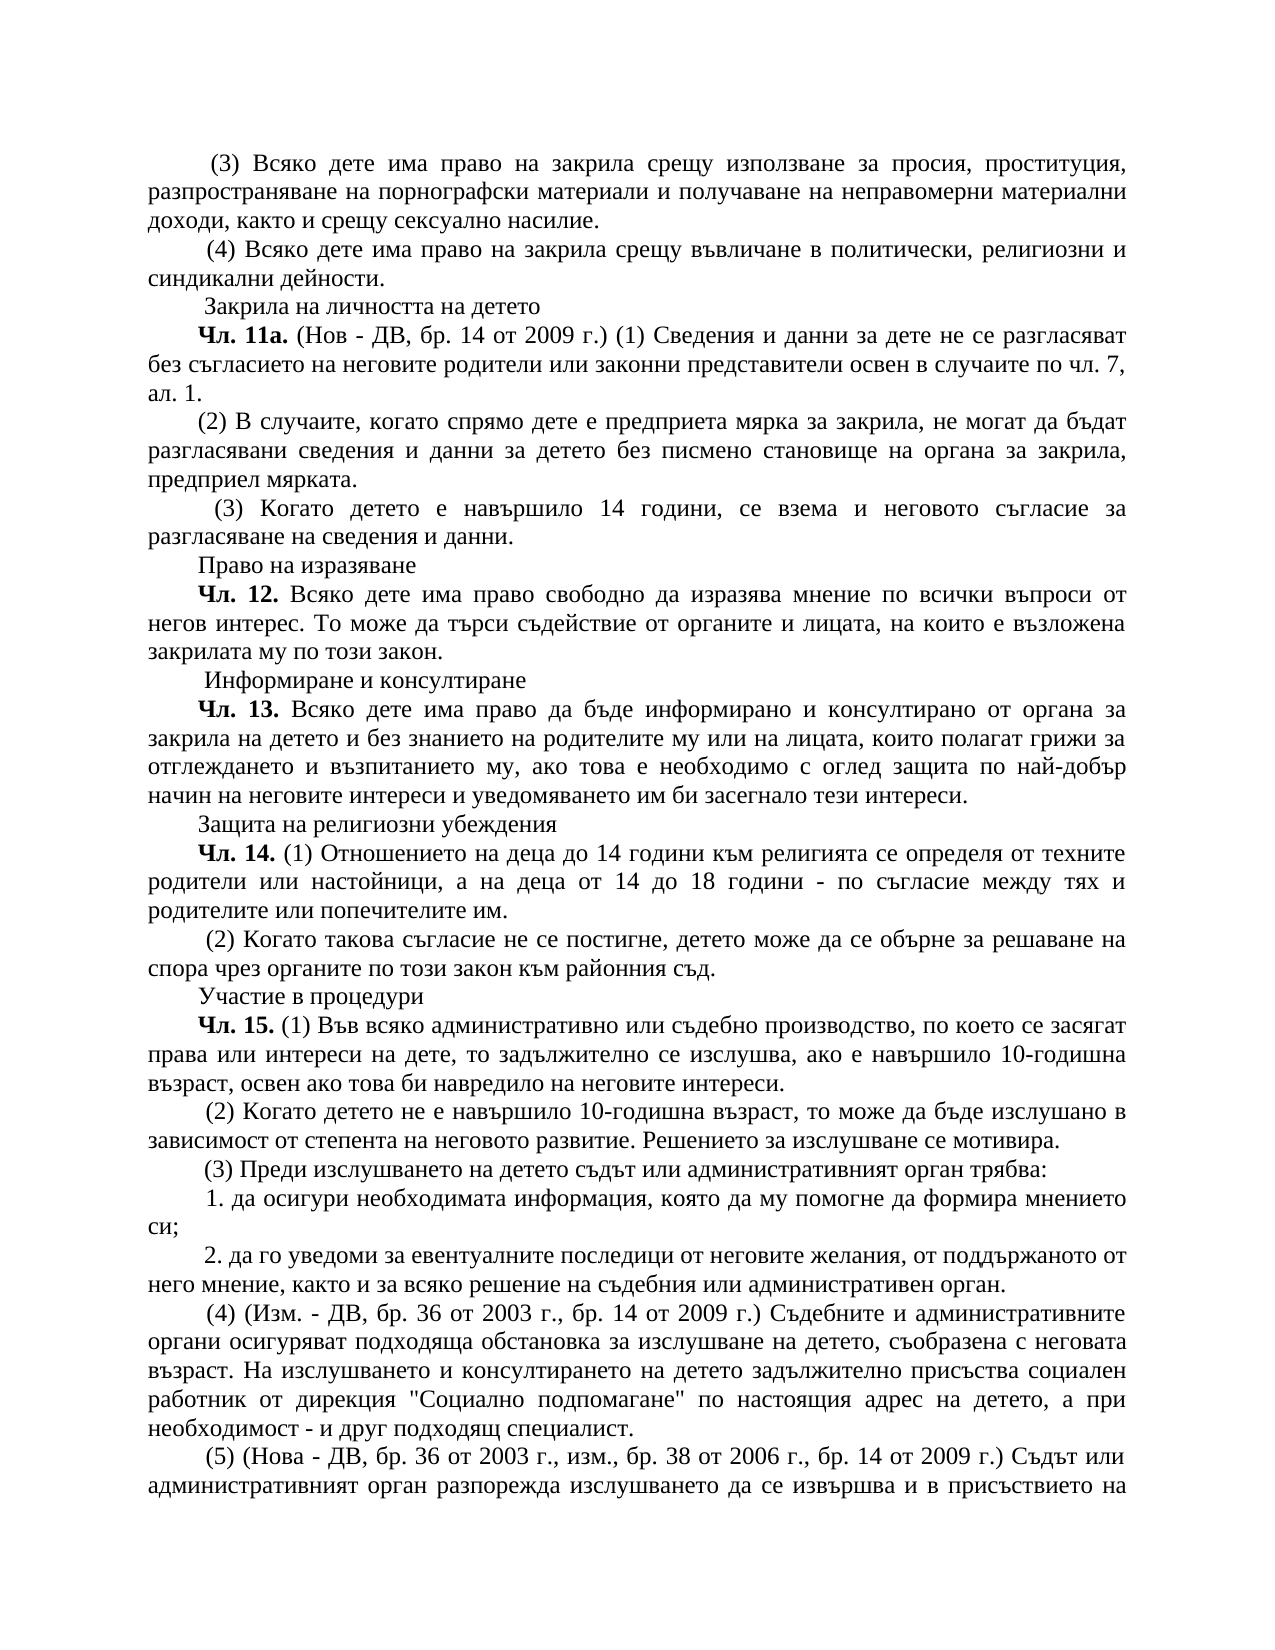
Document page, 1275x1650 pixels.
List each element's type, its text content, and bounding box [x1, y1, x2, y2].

text Чл. 12. Всяко дете има право свободно да изразява мнение по всички въпроси от негов интерес. То може да търси съдействие от органите и лицата, на които е възложена закрилата му по този закон. [148, 579, 1127, 665]
text (2) В случаите, когато спрямо дете е предприета мярка за закрила, не могат да бъдат разгласявани сведения и данни за детето без писмено становище на органа за закрила, предприел мярката. [148, 406, 1127, 493]
text (4) Всяко дете има право на закрила срещу въвличане в политически, религиозни и синдикални дейности. [148, 234, 1127, 291]
text Чл. 14. (1) Отношението на деца до 14 години към религията се определя от техните родители или настойници, а на деца от 14 до 18 години - по съгласие между тях и родителите или попечителите им. [148, 838, 1127, 924]
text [148, 1441, 1127, 1499]
text Чл. 15. (1) Във всяко административно или съдебно производство, по което се засягат права или интереси на дете, то задължително се изслушва, ако е навършило 10-годишна възраст, освен ако това би навредило на неговите интереси. [148, 1010, 1127, 1096]
text Информиране и консултиране [148, 665, 1127, 694]
text (4) (Изм. - ДВ, бр. 36 от 2003 г., бр. 14 от 2009 г.) Съдебните и административните органи осигуряват подходяща обстановка за изслушване на детето, съобразена с неговата възраст. На изслушването и консултирането на детето задължително присъства социален работник от дирекция "Социално подпомагане" по настоящия адрес на детето, а при необходимост - и друг подходящ специалист. [148, 1298, 1127, 1441]
text 2. да го уведоми за евентуалните последици от неговите желания, от поддържаното от него мнение, както и за всяко решение на съдебния или административен орган. [148, 1240, 1127, 1298]
text (2) Когато такова съгласие не се постигне, детето може да се обърне за решаване на спора чрез органите по този закон към районния съд. [148, 924, 1127, 981]
text Защита на религиозни убеждения [148, 809, 1127, 838]
text Право на изразяване [148, 550, 1127, 579]
text (3) Всяко дете има право на закрила срещу използване за просия, проституция, разпространяване на порнографски материали и получаване на неправомерни материални доходи, както и срещу сексуално насилие. [148, 148, 1127, 234]
text 1. да осигури необходимата информация, която да му помогне да формира мнението си; [148, 1183, 1127, 1240]
text Чл. 13. Всяко дете има право да бъде информирано и консултирано от органа за закрила на детето и без знанието на родителите му или на лицата, които полагат грижи за отглеждането и възпитанието му, ако това е необходимо с оглед защита по най-добър начин на неговите интереси и уведомяването им би засегнало тези интереси. [148, 694, 1127, 809]
text (3) Когато детето е навършило 14 години, се взема и неговото съгласие за разгласяване на сведения и данни. [148, 493, 1127, 550]
text Чл. 11а. (Нов - ДВ, бр. 14 от 2009 г.) (1) Сведения и данни за дете не се разгласяват без съгласието на неговите родители или законни представители освен в случаите по чл. 7, ал. 1. [148, 320, 1127, 406]
text Участие в процедури [148, 981, 1127, 1010]
text (3) Преди изслушването на детето съдът или административният орган трябва: [148, 1154, 1127, 1183]
text (2) Когато детето не е навършило 10-годишна възраст, то може да бъде изслушано в зависимост от степента на неговото развитие. Решението за изслушване се мотивира. [148, 1096, 1127, 1154]
text Закрила на личността на детето [148, 291, 1127, 320]
